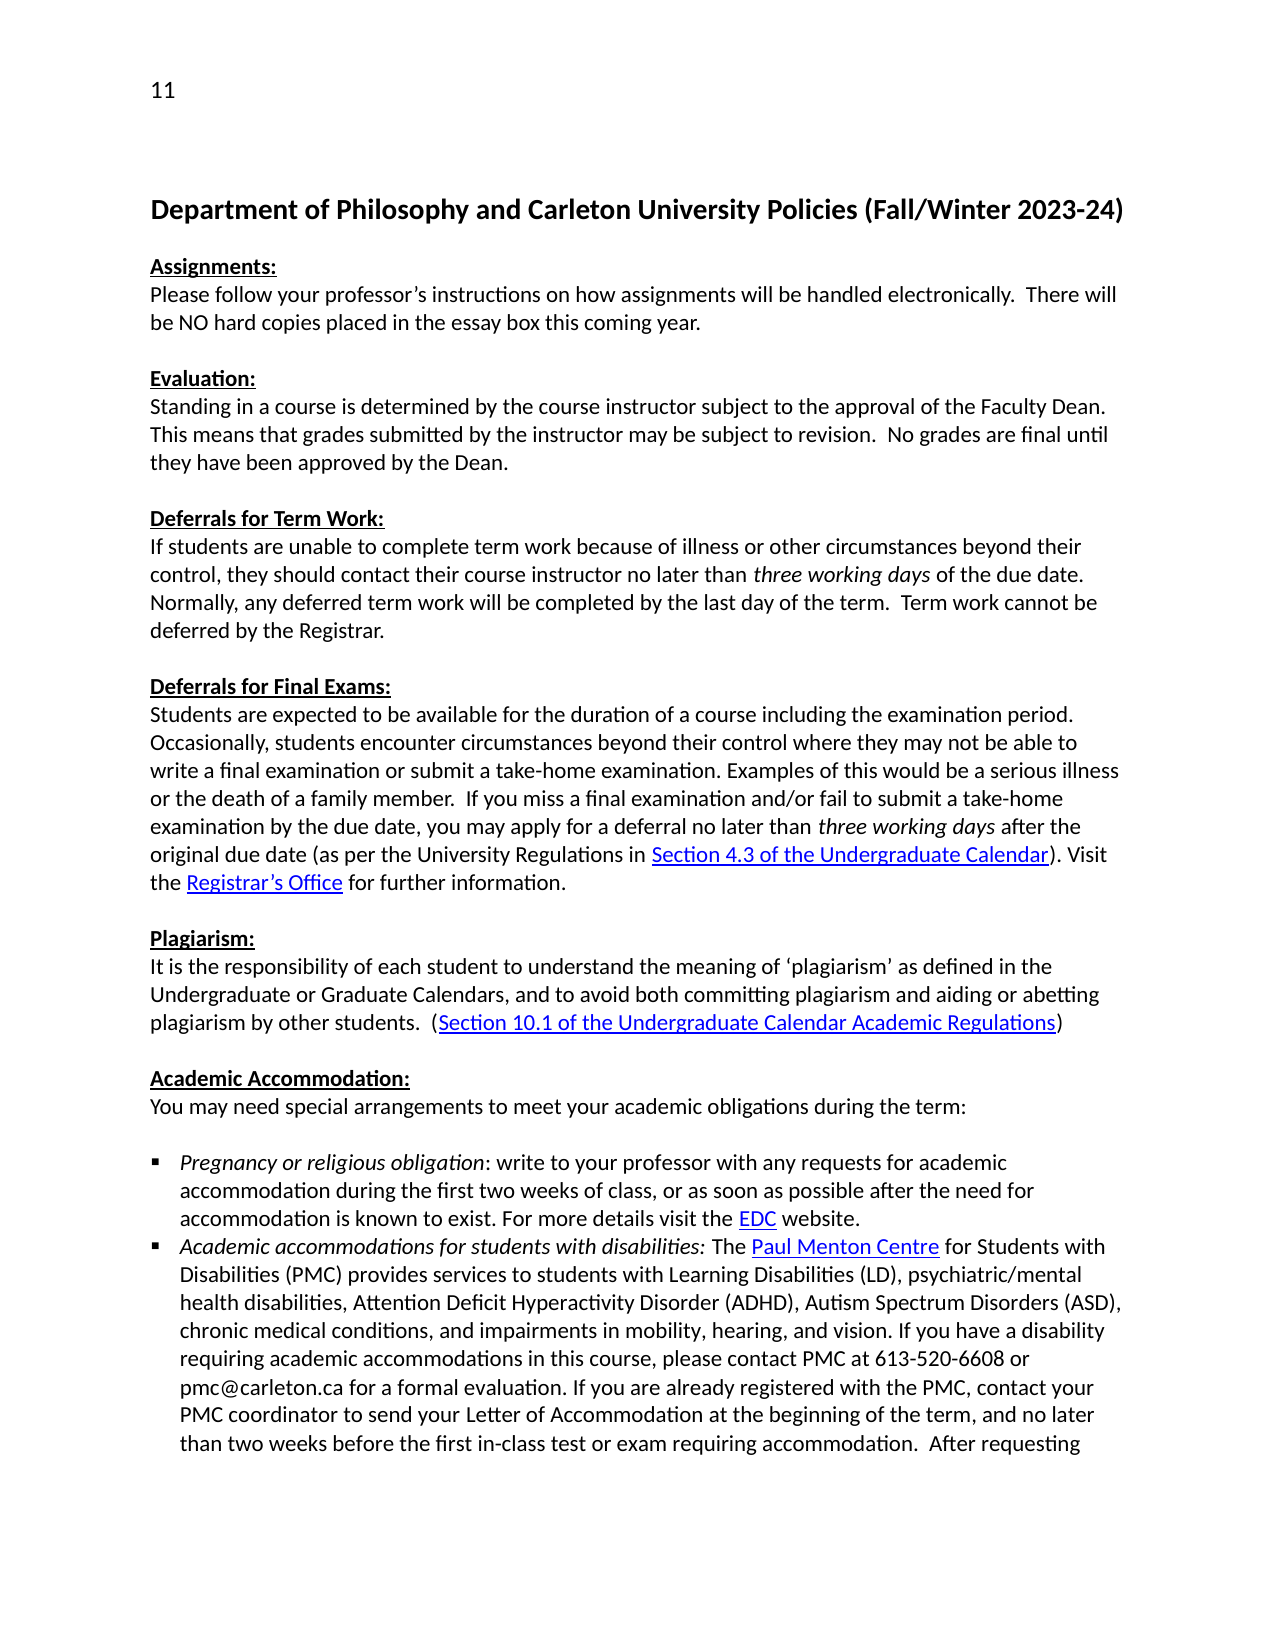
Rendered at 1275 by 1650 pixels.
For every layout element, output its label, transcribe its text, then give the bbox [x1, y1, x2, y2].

text Plagiarism: [150, 924, 1125, 952]
text Deferrals for Term Work: [150, 504, 1125, 532]
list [150, 1232, 1125, 1457]
text Deferrals for Final Exams: [150, 672, 1125, 700]
text Students are expected to be available for the duration of a course including the examination period. Occasionally, students encounter circumstances beyond their control where they may not be able to write a final examination or submit a take-home examination. Examples of this would be a serious illness or the death of a family member. If you miss a final examination and/or fail to submit a take-home examination by the due date, you may apply for a deferral no later than three working days after the original due date (as per the University Regulations in Section 4.3 of the Undergraduate Calendar). Visit the Registrar’s Office for further information. [150, 700, 1125, 896]
text Evaluation: [150, 364, 1125, 392]
text It is the responsibility of each student to understand the meaning of ‘plagiarism’ as defined in the Undergraduate or Graduate Calendars, and to avoid both committing plagiarism and aiding or abetting plagiarism by other students. (Section 10.1 of the Undergraduate Calendar Academic Regulations) [150, 952, 1125, 1036]
list Pregnancy or religious obligation: write to your professor with any requests for academic accommodation during the first two weeks of class, or as soon as possible after the need for accommodation is known to exist. For more details visit the EDC website. [150, 1148, 1125, 1232]
text If students are unable to complete term work because of illness or other circumstances beyond their control, they should contact their course instructor no later than three working days of the due date. Normally, any deferred term work will be completed by the last day of the term. Term work cannot be deferred by the Registrar. [150, 532, 1125, 644]
text Please follow your professor’s instructions on how assignments will be handled electronically. There will be NO hard copies placed in the essay box this coming year. [150, 280, 1125, 336]
text Assignments: [150, 252, 1125, 280]
text Department of Philosophy and Carleton University Policies (Fall/Winter 2023-24) [150, 191, 1125, 226]
text You may need special arrangements to meet your academic obligations during the term: [150, 1092, 1125, 1120]
text Academic Accommodation: [150, 1064, 1125, 1092]
text Standing in a course is determined by the course instructor subject to the approval of the Faculty Dean. This means that grades submitted by the instructor may be subject to revision. No grades are final until they have been approved by the Dean. [150, 392, 1125, 476]
